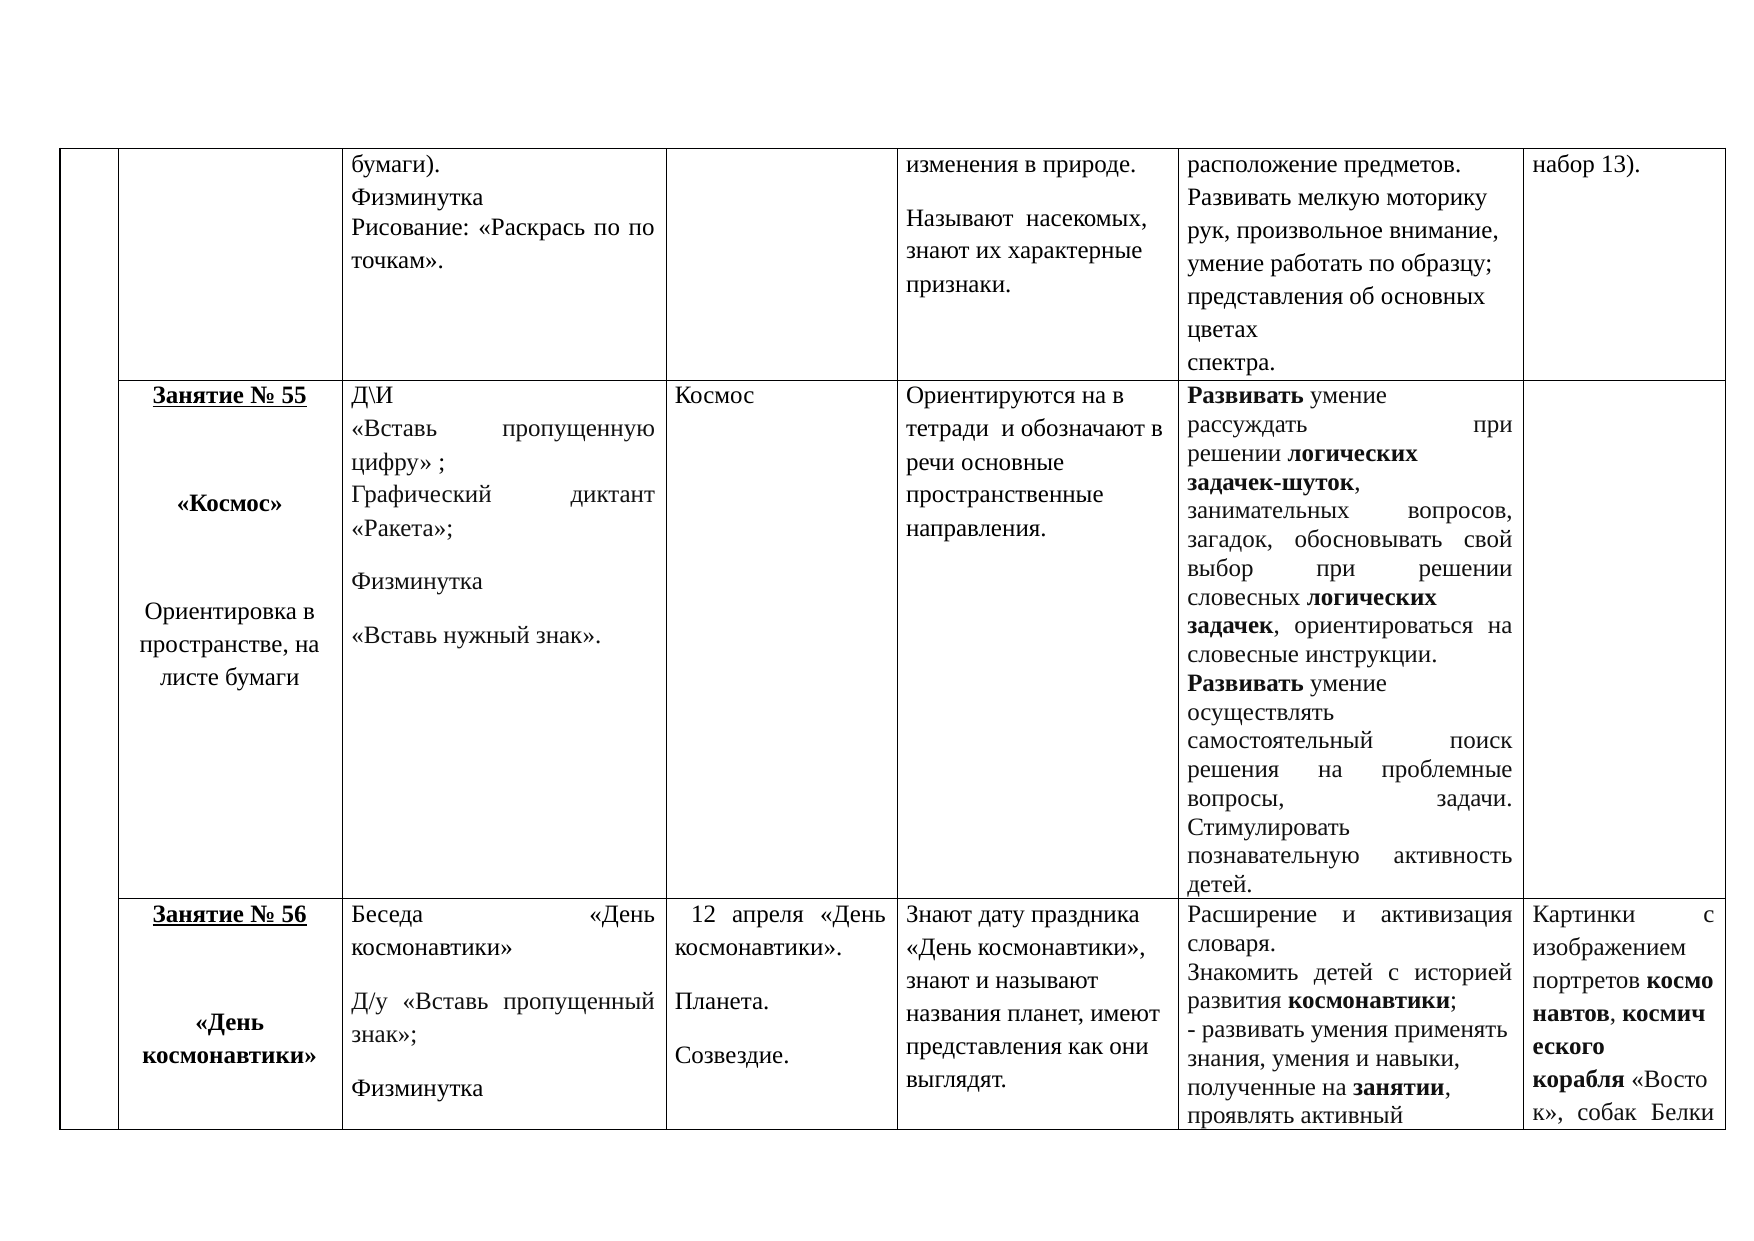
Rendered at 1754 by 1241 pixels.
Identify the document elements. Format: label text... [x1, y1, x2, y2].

table_cell Ориентируются на в тетради и обозначают в речи основные пространственные направления. [898, 381, 1178, 898]
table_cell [1179, 149, 1523, 379]
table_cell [1524, 149, 1725, 379]
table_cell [343, 149, 666, 379]
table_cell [667, 149, 897, 379]
table_cell Занятие № 55 «Космос» Ориентировка в пространстве, на листе бумаги [119, 381, 342, 898]
table_cell Д\И «Вставь пропущенную цифру» ; Графический диктант «Ракета»; Физминутка «Вставь нужный знак». [343, 381, 666, 898]
table_cell [1524, 381, 1725, 898]
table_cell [667, 899, 897, 1129]
table_cell Развивать умение рассуждать при решении логических задачек-шуток, занимательных вопросов, загадок, обосновывать свой выбор при решении словесных логических задачек, ориентироваться на словесные инструкции. Развивать умение осуществлять самостоятельный поиск решения на проблемные вопросы, задачи. Стимулировать познавательную активность детей. [1179, 381, 1523, 898]
table_cell Космос [667, 381, 897, 898]
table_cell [119, 149, 342, 379]
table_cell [343, 899, 666, 1129]
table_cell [898, 899, 1178, 1129]
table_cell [119, 899, 342, 1129]
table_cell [898, 149, 1178, 379]
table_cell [1524, 899, 1725, 1129]
